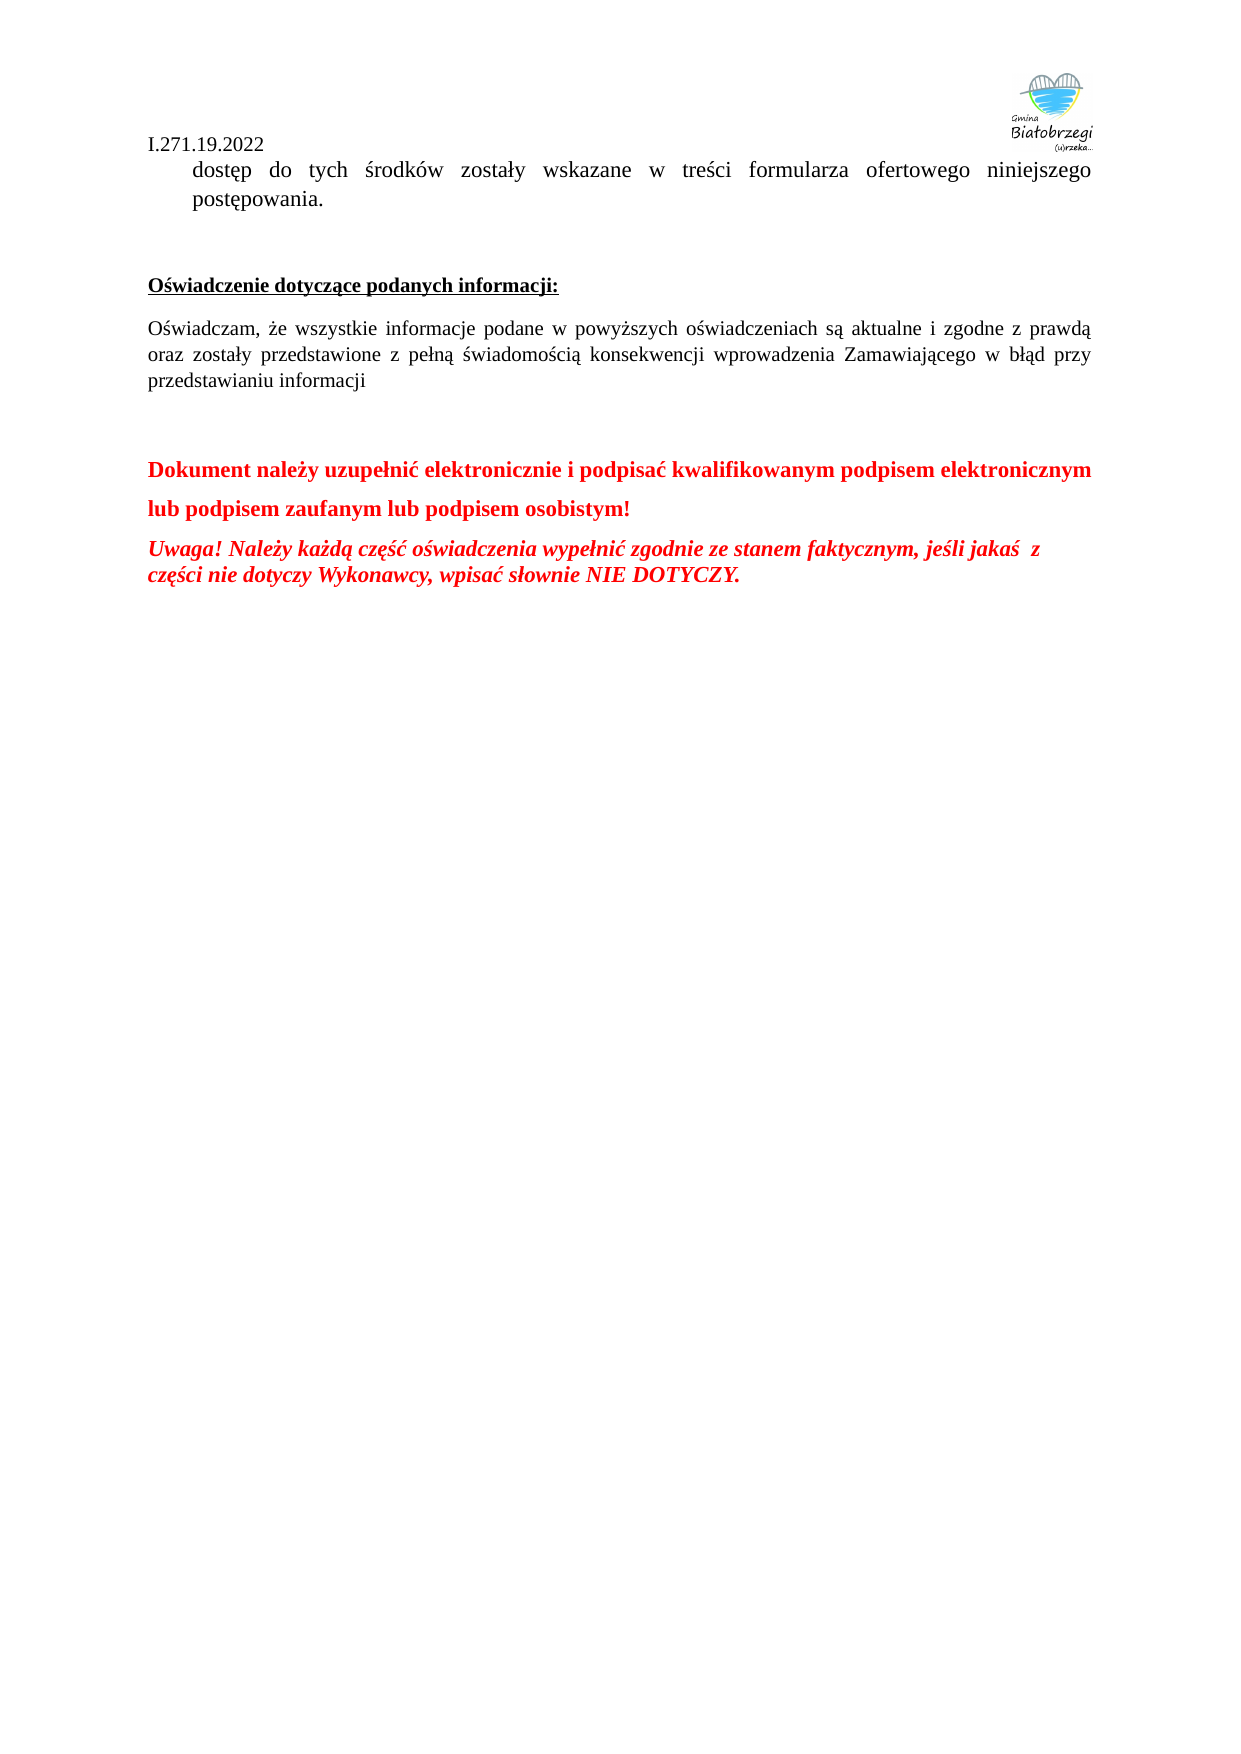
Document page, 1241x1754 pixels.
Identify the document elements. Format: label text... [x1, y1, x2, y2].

text Oświadczam, że wszystkie informacje podane w powyższych oświadczeniach są aktualne i zgodne z prawdą oraz zostały przedstawione z pełną świadomością konsekwencji wprowadzenia Zamawiającego w błąd przy przedstawianiu informacji [148, 316, 1093, 392]
text Dokument należy uzupełnić elektronicznie i podpisać kwalifikowanym podpisem elektronicznym lub podpisem zaufanym lub podpisem osobistym! [148, 456, 1093, 522]
text Uwaga! Należy każdą część oświadczenia wypełnić zgodnie ze stanem faktycznym, jeśli jakaś z części nie dotyczy Wykonawcy, wpisać słownie NIE DOTYCZY. [148, 535, 1093, 588]
picture [1012, 73, 1093, 152]
text Oświadczenie dotyczące podanych informacji: [148, 273, 1093, 297]
